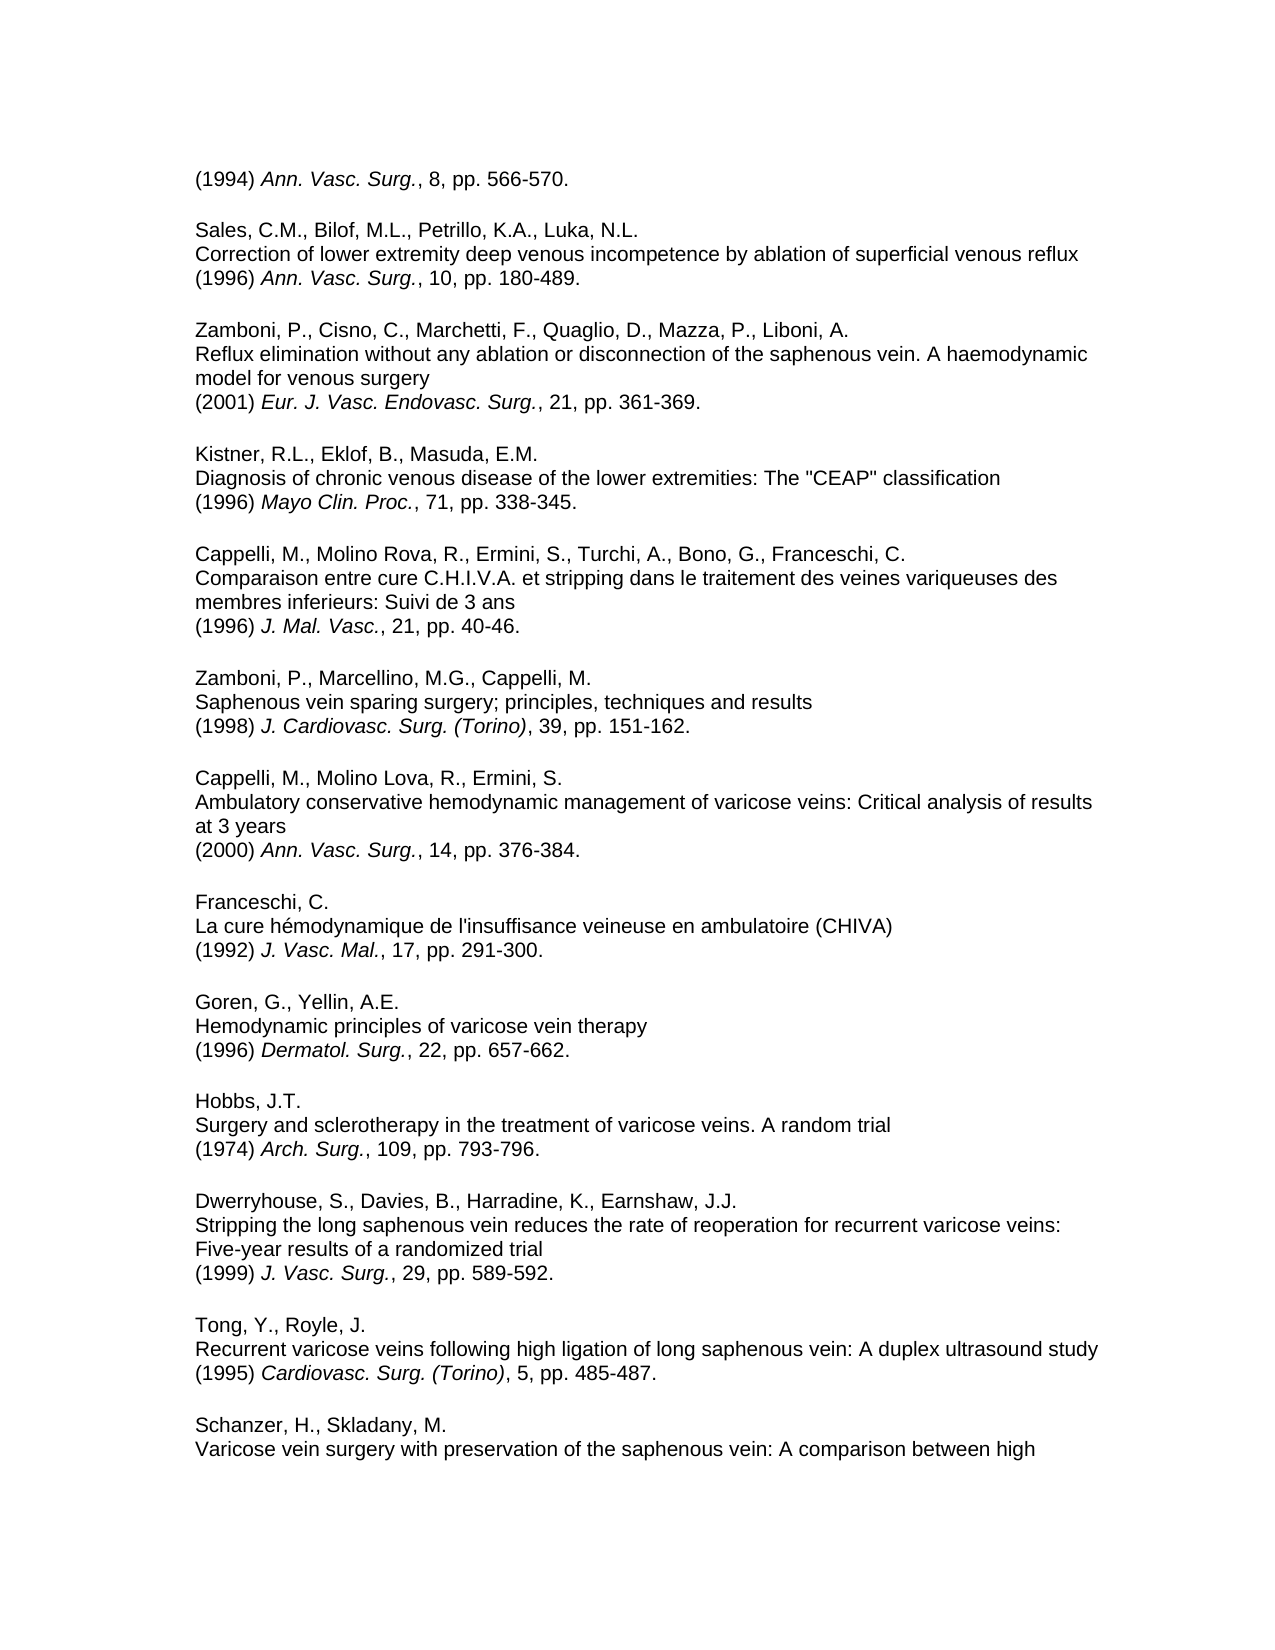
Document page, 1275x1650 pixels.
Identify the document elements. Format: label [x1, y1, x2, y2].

table_cell [148, 148, 1127, 1480]
